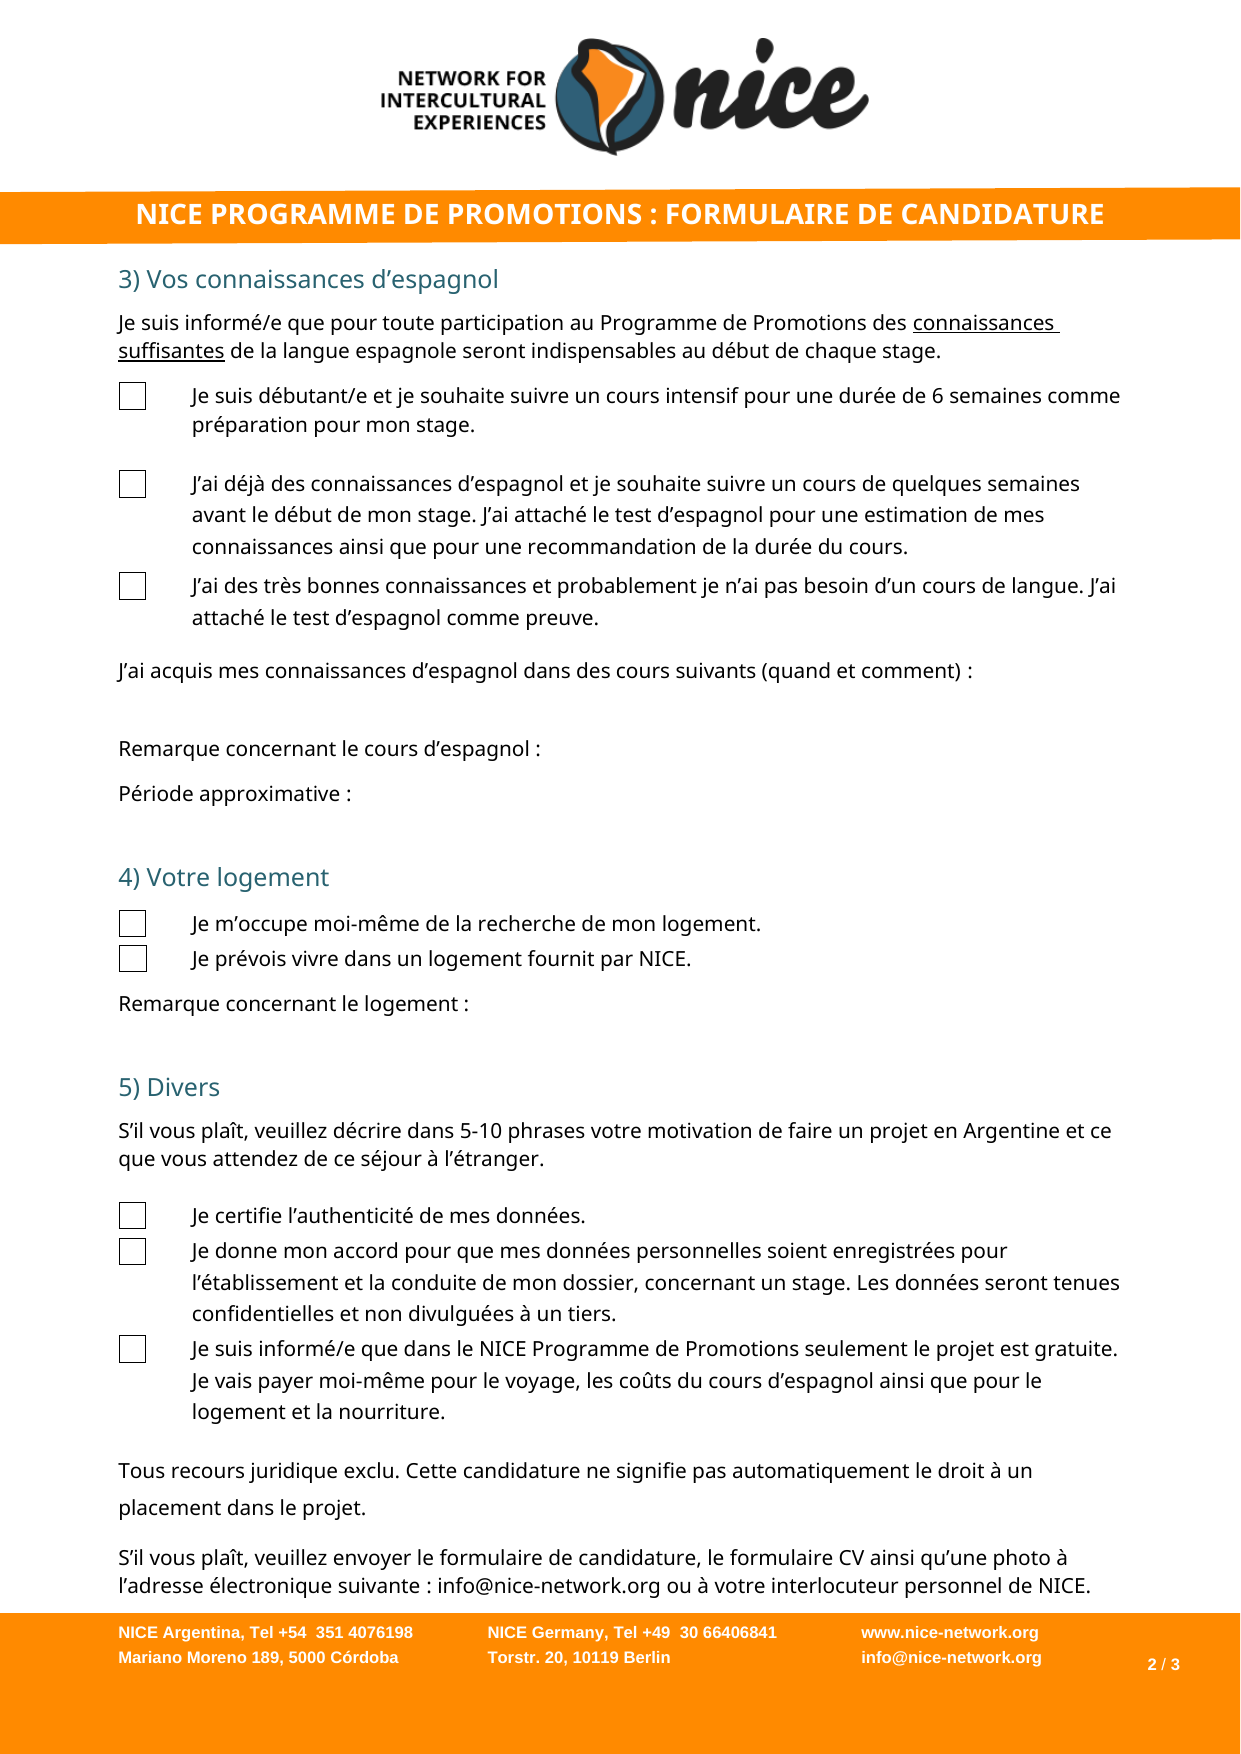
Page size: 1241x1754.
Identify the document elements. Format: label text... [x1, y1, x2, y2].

text Période approximative : [118, 779, 1122, 807]
text Je prévois vivre dans un logement fournit par NICE. [118, 941, 1122, 973]
text J’ai déjà des connaissances d’espagnol et je souhaite suivre un cours de quelques semaines avant le début de mon stage. J’ai attaché le test d’espagnol pour une estimation de mes connaissances ainsi que pour une recommandation de la durée du cours. [118, 467, 1122, 560]
text Je m’occupe moi-même de la recherche de mon logement. [118, 906, 1122, 937]
text 5) Divers [118, 1069, 1122, 1104]
text J’ai des très bonnes connaissances et probablement je n’ai pas besoin d’un cours de langue. J’ai attaché le test d’espagnol comme preuve. [118, 569, 1122, 631]
text Je suis informé/e que pour toute participation au Programme de Promotions des connaissances suffisantes de la langue espagnole seront indispensables au début de chaque stage. [118, 308, 1122, 365]
text Je donne mon accord pour que mes données personnelles soient enregistrées pour l’établissement et la conduite de mon dossier, concernant un stage. Les données seront tenues confidentielles et non divulguées à un tiers. [118, 1234, 1122, 1328]
text S’il vous plaît, veuillez décrire dans 5-10 phrases votre motivation de faire un projet en Argentine et ce que vous attendez de ce séjour à l’étranger. [118, 1116, 1122, 1173]
text 3) Vos connaissances d’espagnol [118, 261, 1122, 295]
text Je suis débutant/e et je souhaite suivre un cours intensif pour une durée de 6 semaines comme préparation pour mon stage. [118, 381, 1122, 438]
text Remarque concernant le logement : [118, 989, 1122, 1018]
picture [368, 38, 869, 157]
text Remarque concernant le cours d’espagnol : [118, 734, 1122, 762]
text 4) Votre logement [118, 859, 1122, 893]
text Je certifie l’authenticité de mes données. [118, 1198, 1122, 1230]
text Je suis informé/e que dans le NICE Programme de Promotions seulement le projet est gratuite. Je vais payer moi-même pour le voyage, les coûts du cours d’espagnol ainsi que pour le logement et la nourriture. [118, 1332, 1122, 1426]
text J’ai acquis mes connaissances d’espagnol dans des cours suivants (quand et comment) : [118, 656, 1122, 685]
text Tous recours juridique exclu. Cette candidature ne signifie pas automatiquement le droit à un placement dans le projet. [118, 1457, 1122, 1522]
